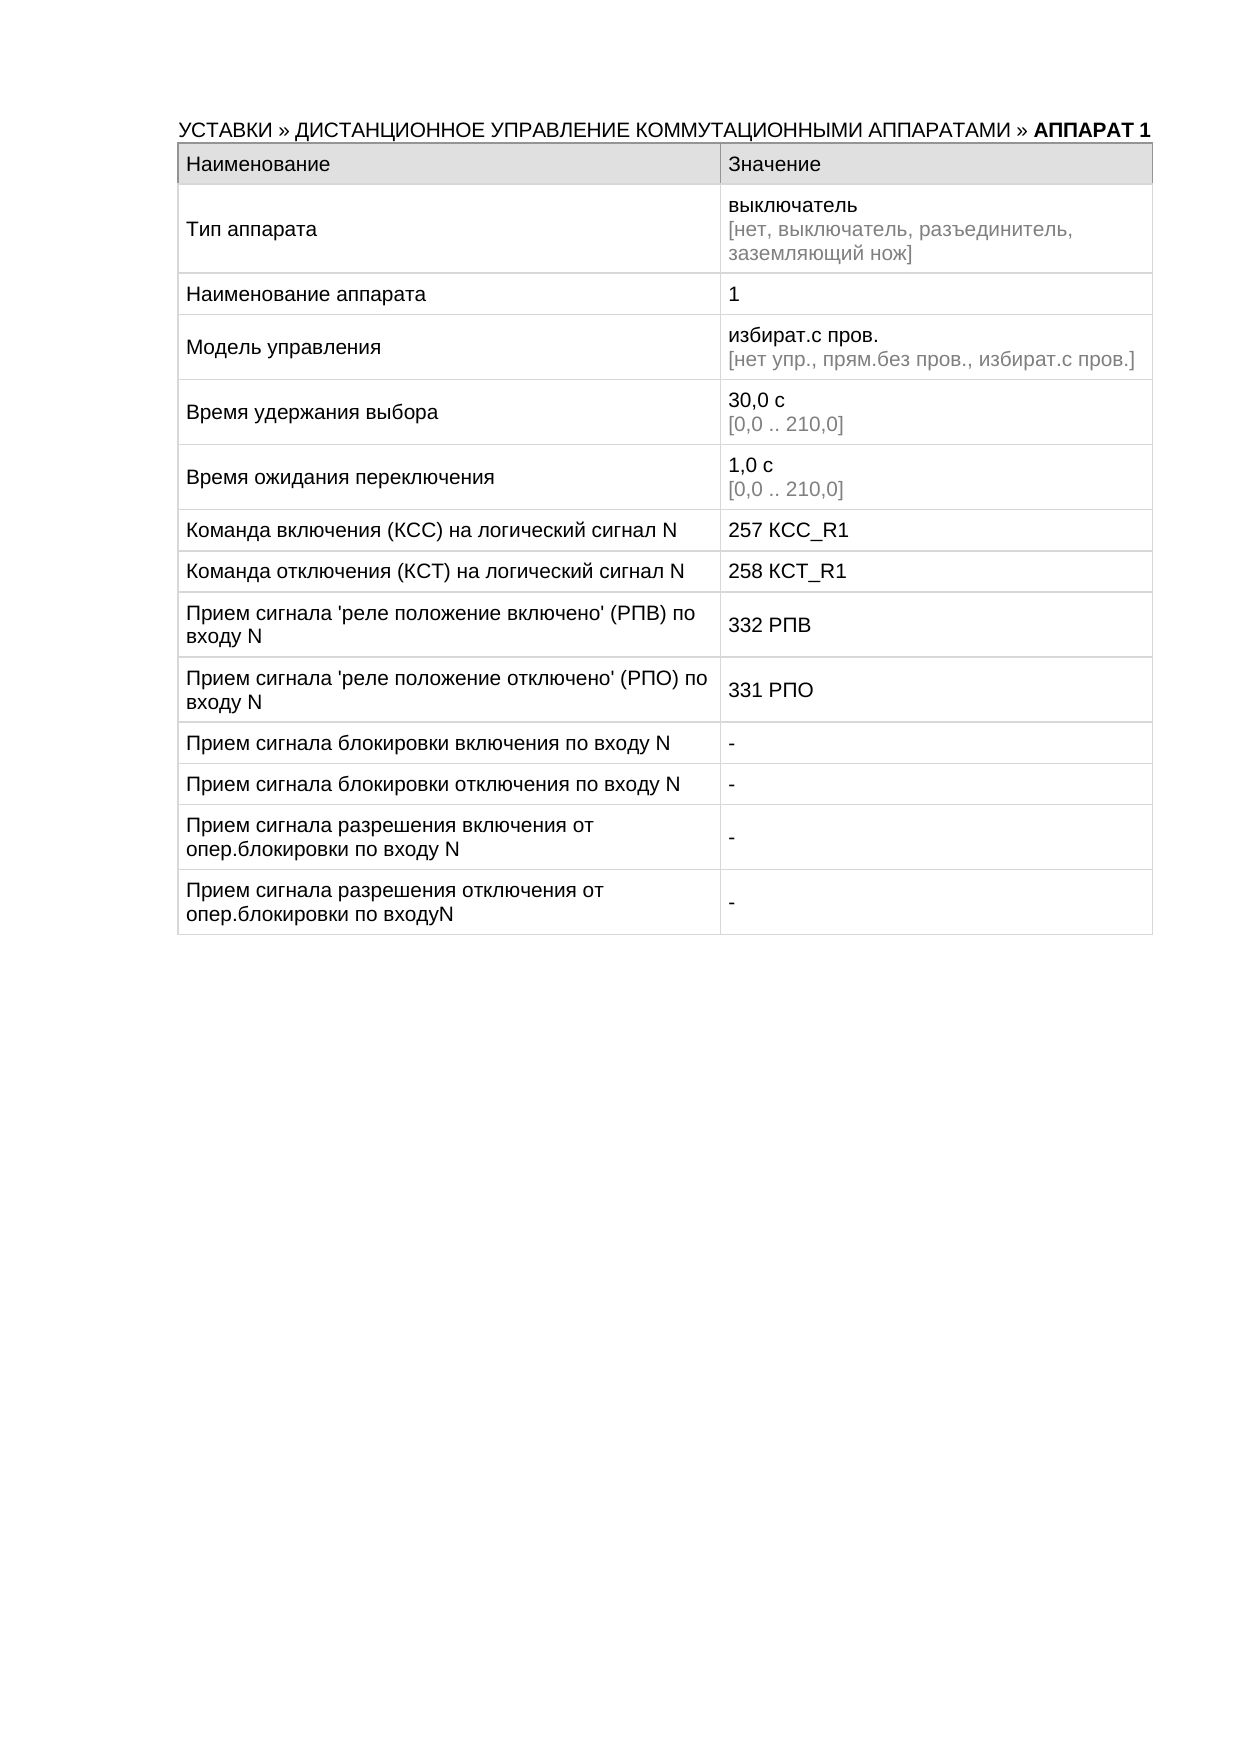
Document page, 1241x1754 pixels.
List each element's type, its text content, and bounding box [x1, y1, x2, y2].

table_cell 332 РПВ [721, 593, 1152, 656]
table_cell Команда включения (КСС) на логический сигнал N [179, 510, 720, 550]
table_cell Модель управления [179, 315, 720, 378]
table_cell 331 РПО [721, 658, 1152, 721]
table_header Наименование [179, 144, 720, 183]
table_cell Тип аппарата [179, 185, 720, 272]
table_cell 257 КСС_R1 [721, 510, 1152, 550]
subtitle Уставки » Дистанционное управление коммутационными аппаратами » Аппарат 1 [177, 118, 1152, 142]
table_cell Прием сигнала блокировки включения по входу N [179, 723, 720, 762]
table_cell - [721, 723, 1152, 762]
table_cell 30,0 с [0,0 .. 210,0] [721, 380, 1152, 444]
table_cell - [721, 805, 1152, 869]
table_cell - [721, 870, 1152, 934]
table_cell 258 КСT_R1 [721, 552, 1152, 591]
table_cell 1,0 с [0,0 .. 210,0] [721, 445, 1152, 509]
table_header Значение [721, 144, 1152, 183]
table_cell выключатель [нет, выключатель, разъединитель, заземляющий нож] [721, 185, 1152, 272]
table_cell Прием сигнала 'реле положение включено' (РПВ) по входу N [179, 593, 720, 656]
table_cell избират.с пров. [нет упр., прям.без пров., избират.с пров.] [721, 315, 1152, 378]
table_cell 1 [721, 274, 1152, 313]
table_cell Прием сигнала блокировки отключения по входу N [179, 764, 720, 803]
table_cell Время ожидания переключения [179, 445, 720, 509]
table_cell Команда отключения (КСT) на логический сигнал N [179, 552, 720, 591]
table_cell Наименование аппарата [179, 274, 720, 313]
table_cell Прием сигнала разрешения отключения от опер.блокировки по входуN [179, 870, 720, 934]
table_cell Время удержания выбора [179, 380, 720, 444]
table_cell Прием сигнала 'реле положение отключено' (РПО) по входу N [179, 658, 720, 721]
table_cell Прием сигнала разрешения включения от опер.блокировки по входу N [179, 805, 720, 869]
table_cell - [721, 764, 1152, 803]
